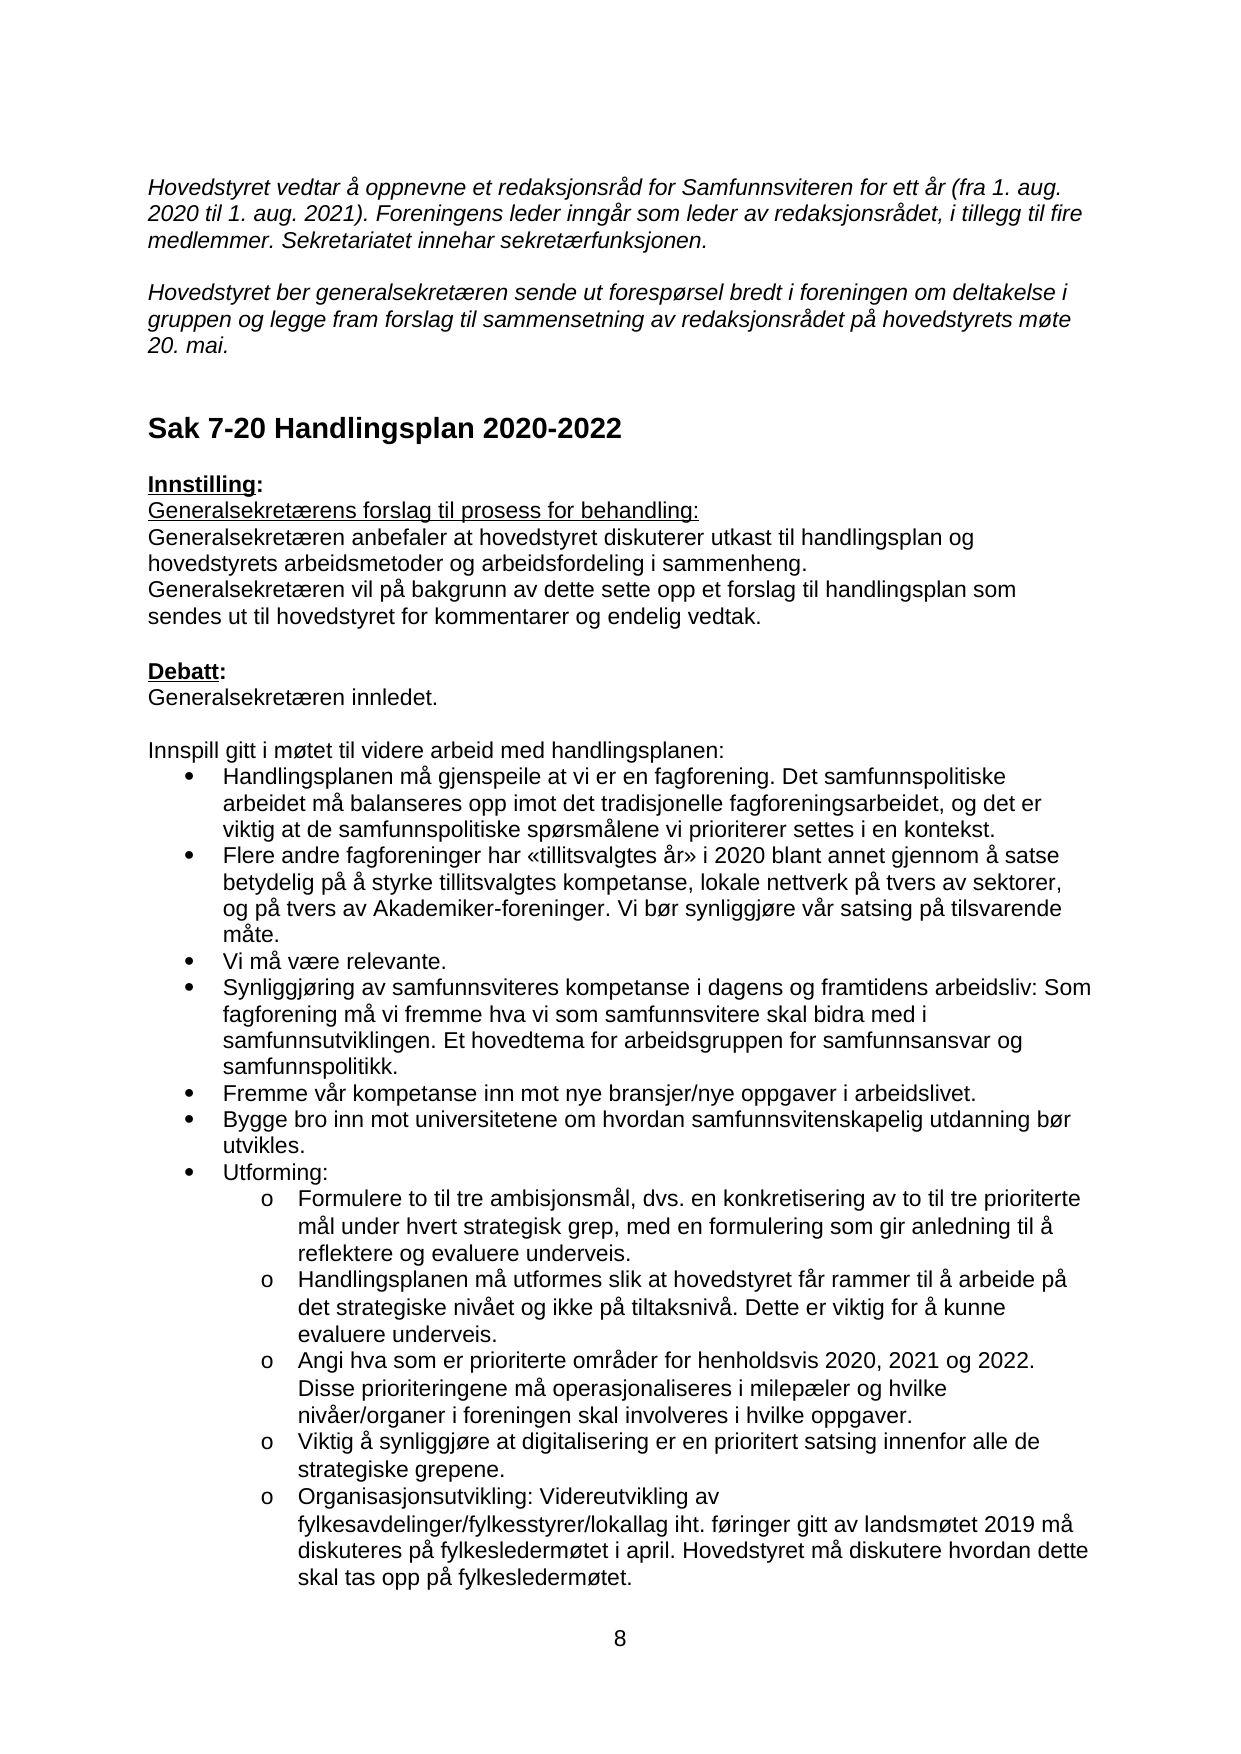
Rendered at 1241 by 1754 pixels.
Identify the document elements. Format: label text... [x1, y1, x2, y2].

list Vi må være relevante. [185, 948, 1093, 974]
list Handlingsplanen må gjenspeile at vi er en fagforening. Det samfunnspolitiske arbeidet må balanseres opp imot det tradisjonelle fagforeningsarbeidet, og det er viktig at de samfunnspolitiske spørsmålene vi prioriterer settes i en kontekst. [185, 763, 1093, 842]
text Hovedstyret vedtar å oppnevne et redaksjonsråd for Samfunnsviteren for ett år (fra 1. aug. 2020 til 1. aug. 2021). Foreningens leder inngår som leder av redaksjonsrådet, i tillegg til fire medlemmer. Sekretariatet innehar sekretærfunksjonen. [148, 174, 1093, 253]
text Generalsekretæren anbefaler at hovedstyret diskuterer utkast til handlingsplan og hovedstyrets arbeidsmetoder og arbeidsfordeling i sammenheng. [148, 524, 1093, 576]
list Bygge bro inn mot universitetene om hvordan samfunnsvitenskapelig utdanning bør utvikles. [185, 1106, 1093, 1159]
list Handlingsplanen må utformes slik at hovedstyret får rammer til å arbeide på det strategiske nivået og ikke på tiltaksnivå. Dette er viktig for å kunne evaluere underveis. [260, 1266, 1093, 1347]
list Organisasjonsutvikling: Videreutvikling av fylkesavdelinger/fylkesstyrer/lokallag iht. føringer gitt av landsmøtet 2019 må diskuteres på fylkesledermøtet i april. Hovedstyret må diskutere hvordan dette skal tas opp på fylkesledermøtet. [260, 1483, 1093, 1590]
text Debatt: [148, 658, 1093, 684]
list Angi hva som er prioriterte områder for henholdsvis 2020, 2021 og 2022. Disse prioriteringene må operasjonaliseres i milepæler og hvilke nivåer/organer i foreningen skal involveres i hvilke oppgaver. [260, 1347, 1093, 1428]
list Synliggjøring av samfunnsviteres kompetanse i dagens og framtidens arbeidsliv: Som fagforening må vi fremme hva vi som samfunnsvitere skal bidra med i samfunnsutviklingen. Et hovedtema for arbeidsgruppen for samfunnsansvar og samfunnspolitikk. [185, 974, 1093, 1079]
text Innstilling: [148, 471, 1093, 497]
list Fremme vår kompetanse inn mot nye bransjer/nye oppgaver i arbeidslivet. [185, 1079, 1093, 1106]
text Sak 7-20 Handlingsplan 2020-2022 [148, 411, 1093, 445]
text Generalsekretæren innledet. [148, 684, 1093, 711]
list Utforming: [185, 1159, 1093, 1185]
text Innspill gitt i møtet til videre arbeid med handlingsplanen: [148, 737, 1093, 763]
list Viktig å synliggjøre at digitalisering er en prioritert satsing innenfor alle de strategiske grepene. [260, 1428, 1093, 1483]
list Flere andre fagforeninger har «tillitsvalgtes år» i 2020 blant annet gjennom å satse betydelig på å styrke tillitsvalgtes kompetanse, lokale nettverk på tvers av sektorer, og på tvers av Akademiker-foreninger. Vi bør synliggjøre vår satsing på tilsvarende måte. [185, 842, 1093, 948]
text Generalsekretæren vil på bakgrunn av dette sette opp et forslag til handlingsplan som sendes ut til hovedstyret for kommentarer og endelig vedtak. [148, 576, 1093, 629]
text Hovedstyret ber generalsekretæren sende ut forespørsel bredt i foreningen om deltakelse i gruppen og legge fram forslag til sammensetning av redaksjonsrådet på hovedstyrets møte 20. mai. [148, 279, 1093, 358]
list Formulere to til tre ambisjonsmål, dvs. en konkretisering av to til tre prioriterte mål under hvert strategisk grep, med en formulering som gir anledning til å reflektere og evaluere underveis. [260, 1185, 1093, 1266]
text Generalsekretærens forslag til prosess for behandling: [148, 497, 1093, 524]
